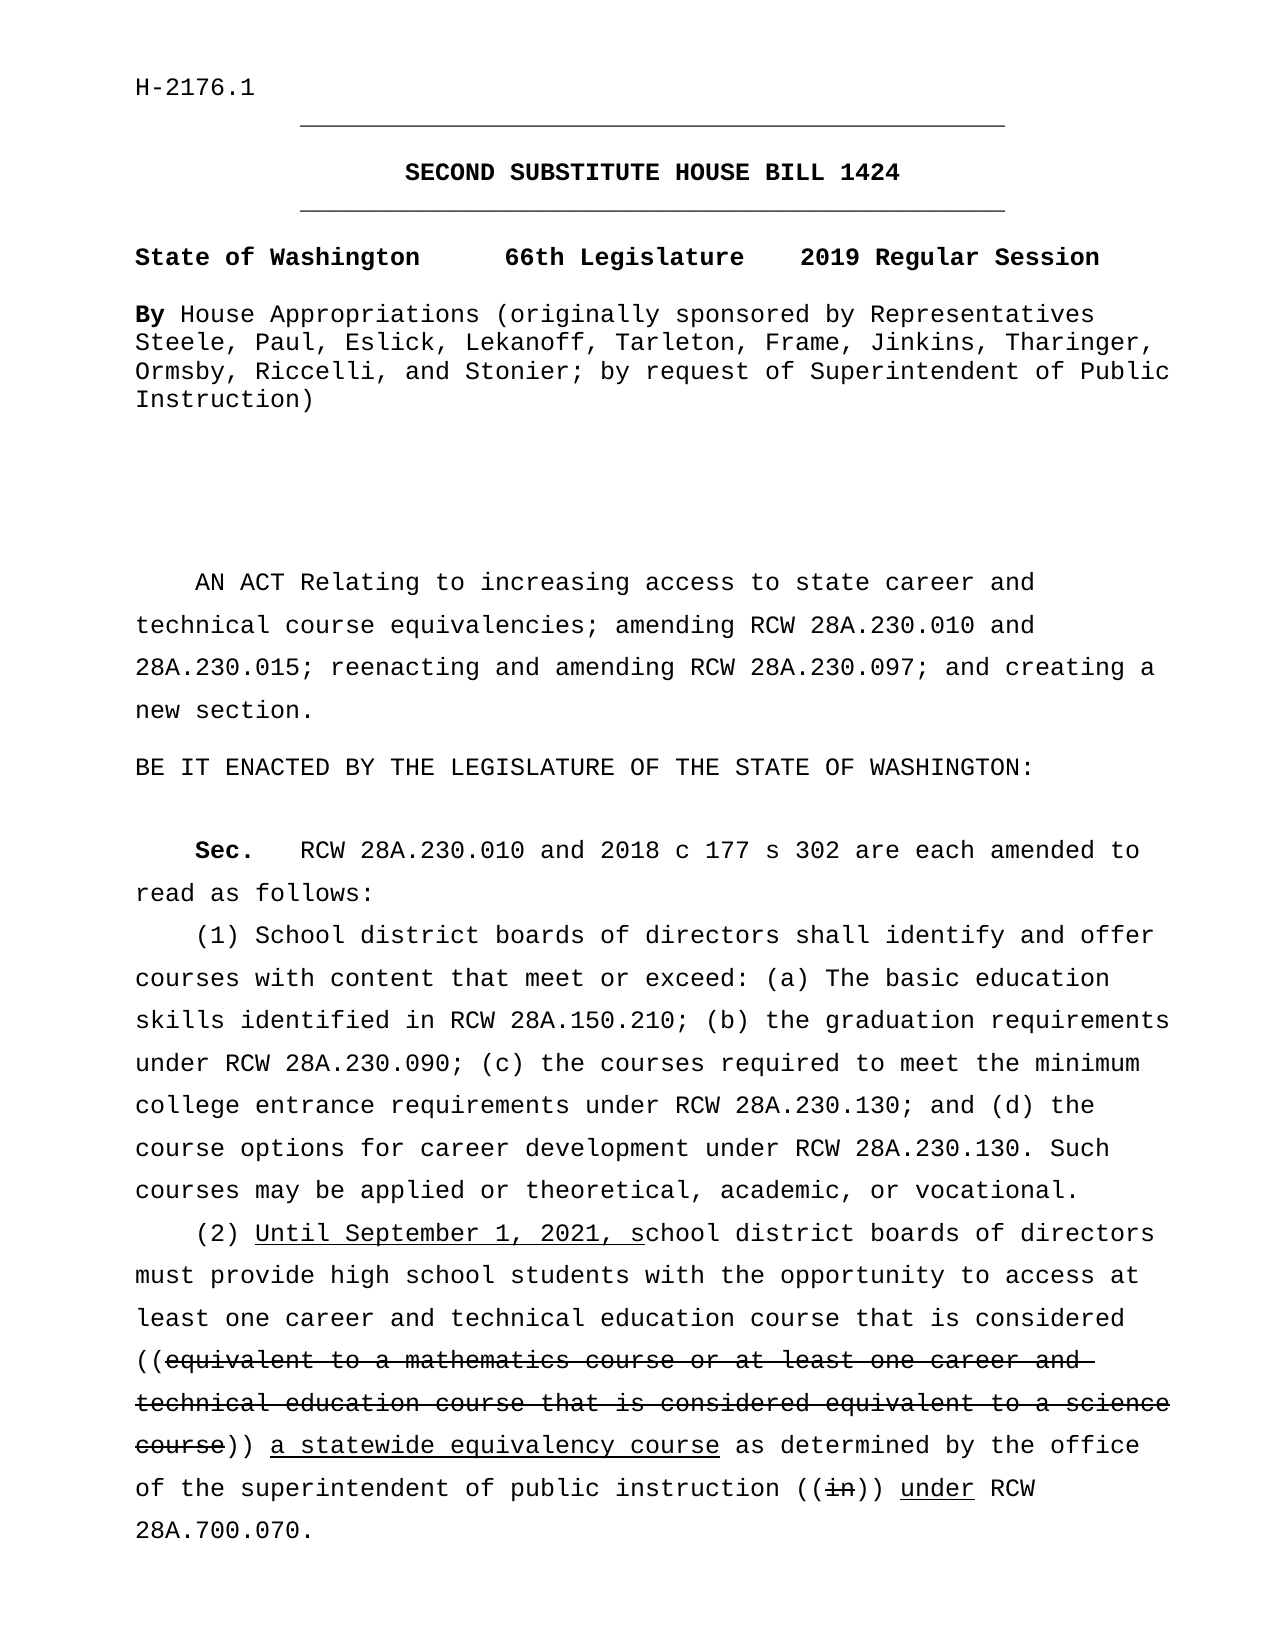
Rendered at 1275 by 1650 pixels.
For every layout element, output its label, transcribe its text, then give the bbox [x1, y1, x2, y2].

text State of Washington 66th Legislature 2019 Regular Session [135, 245, 1170, 273]
text AN ACT Relating to increasing access to state career and technical course equivalencies; amending RCW 28A.230.010 and 28A.230.015; reenacting and amending RCW 28A.230.097; and creating a new section. [135, 557, 1170, 727]
text SECOND SUBSTITUTE HOUSE BILL 1424 [135, 160, 1170, 188]
text Sec. RCW 28A.230.010 and 2018 c 177 s 302 are each amended to read as follows: [135, 825, 1170, 910]
text (2) Until September 1, 2021, school district boards of directors must provide high school students with the opportunity to access at least one career and technical education course that is considered ((equivalent to a mathematics course or at least one career and technical education course that is considered equivalent to a science course)) a statewide equivalency course as determined by the office of the superintendent of public instruction ((in)) under RCW 28A.700.070. [135, 1207, 1170, 1404]
text (2) Until September 1, 2021, school district boards of directors must provide high school students with the opportunity to access at least one career and technical education course that is considered ((equivalent to a mathematics course or at least one career and technical education course that is considered equivalent to a science course)) a statewide equivalency course as determined by the office of the superintendent of public instruction ((in)) under RCW 28A.700.070. [135, 1406, 1170, 1547]
text By House Appropriations (originally sponsored by Representatives Steele, Paul, Eslick, Lekanoff, Tarleton, Frame, Jinkins, Tharinger, Ormsby, Riccelli, and Stonier; by request of Superintendent of Public Instruction) [135, 302, 1170, 415]
text _______________________________________________ [135, 103, 1170, 132]
text BE IT ENACTED BY THE LEGISLATURE OF THE STATE OF WASHINGTON: [135, 755, 1170, 783]
text H-2176.1 [135, 75, 1170, 103]
text _______________________________________________ [135, 188, 1170, 217]
text (1) School district boards of directors shall identify and offer courses with content that meet or exceed: (a) The basic education skills identified in RCW 28A.150.210; (b) the graduation requirements under RCW 28A.230.090; (c) the courses required to meet the minimum college entrance requirements under RCW 28A.230.130; and (d) the course options for career development under RCW 28A.230.130. Such courses may be applied or theoretical, academic, or vocational. [135, 910, 1170, 1207]
